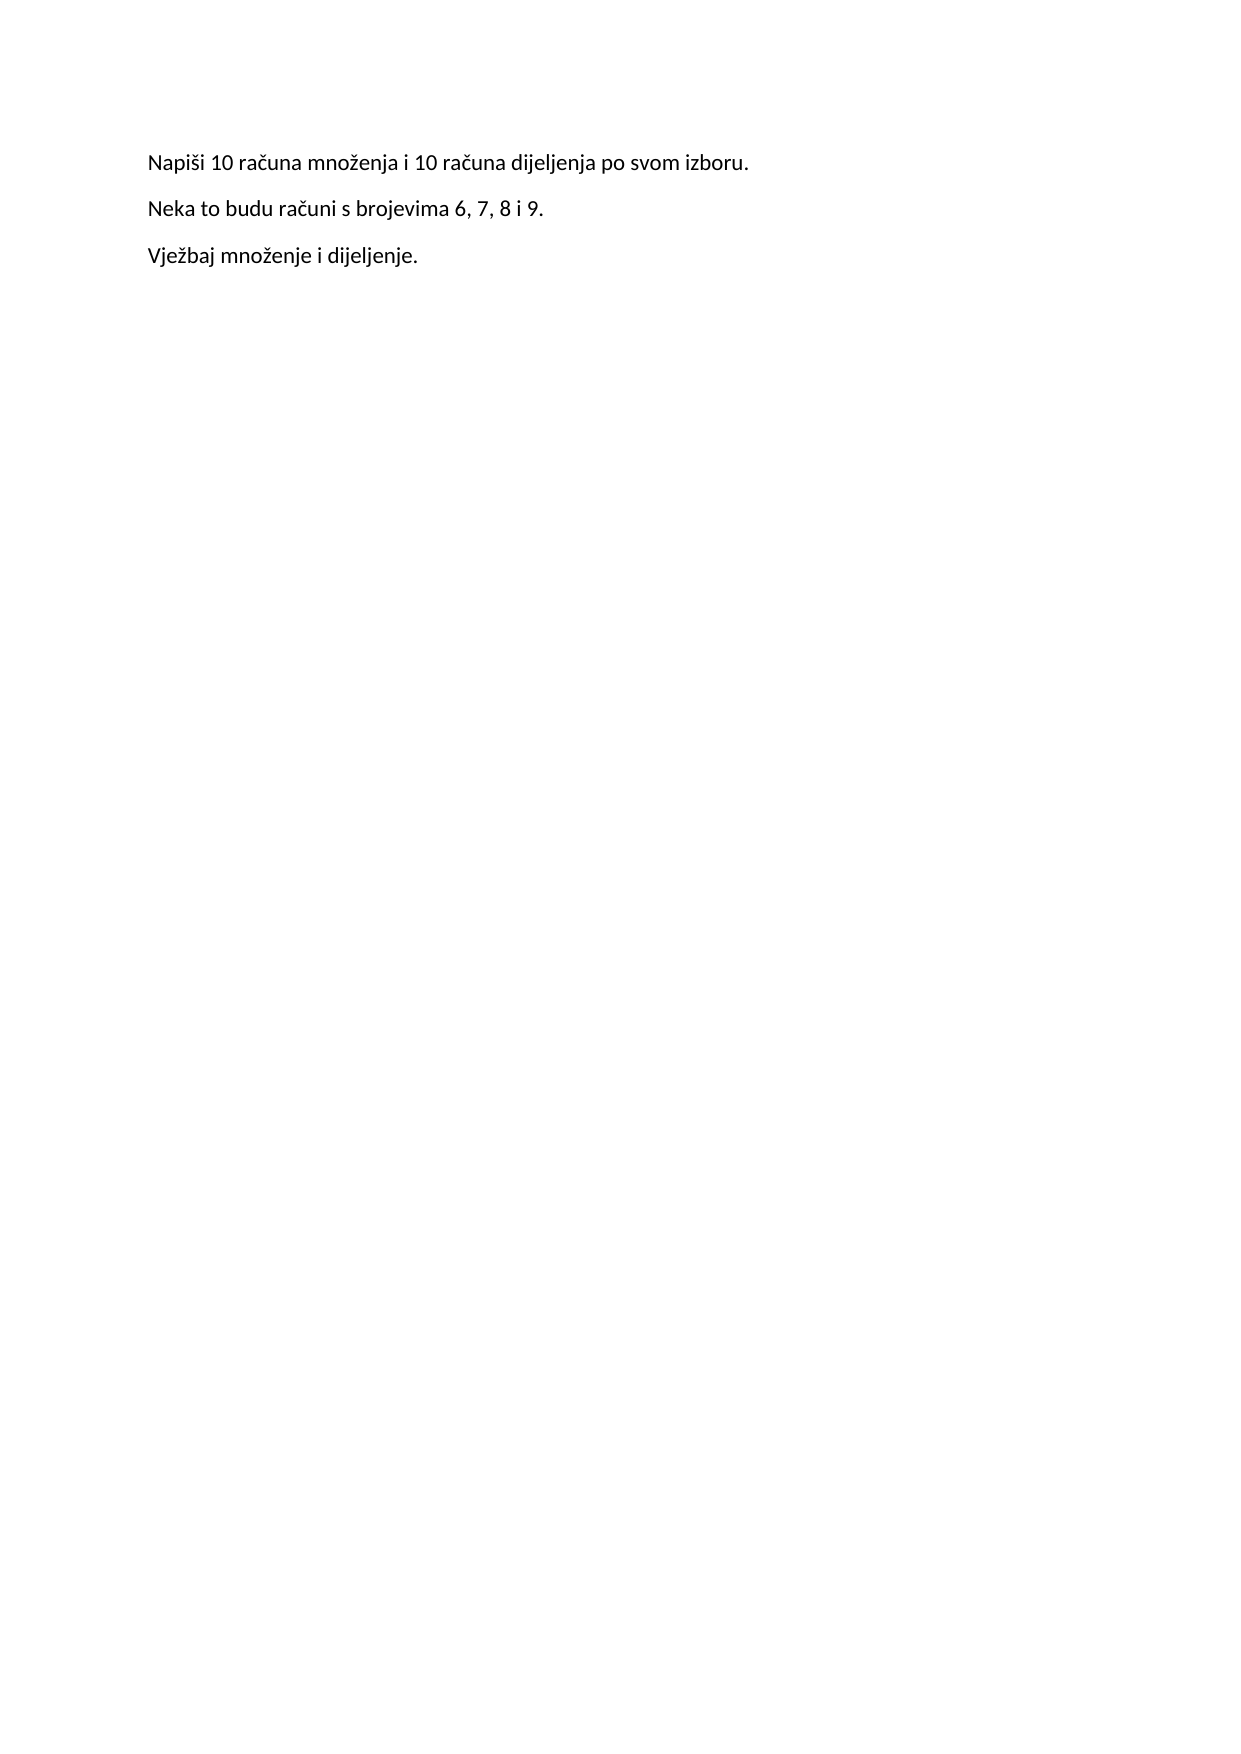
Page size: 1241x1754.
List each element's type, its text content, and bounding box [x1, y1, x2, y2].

text Vježbaj množenje i dijeljenje. [148, 241, 1093, 269]
text Neka to budu računi s brojevima 6, 7, 8 i 9. [148, 194, 1093, 222]
text Napiši 10 računa množenja i 10 računa dijeljenja po svom izboru. [148, 148, 1093, 176]
